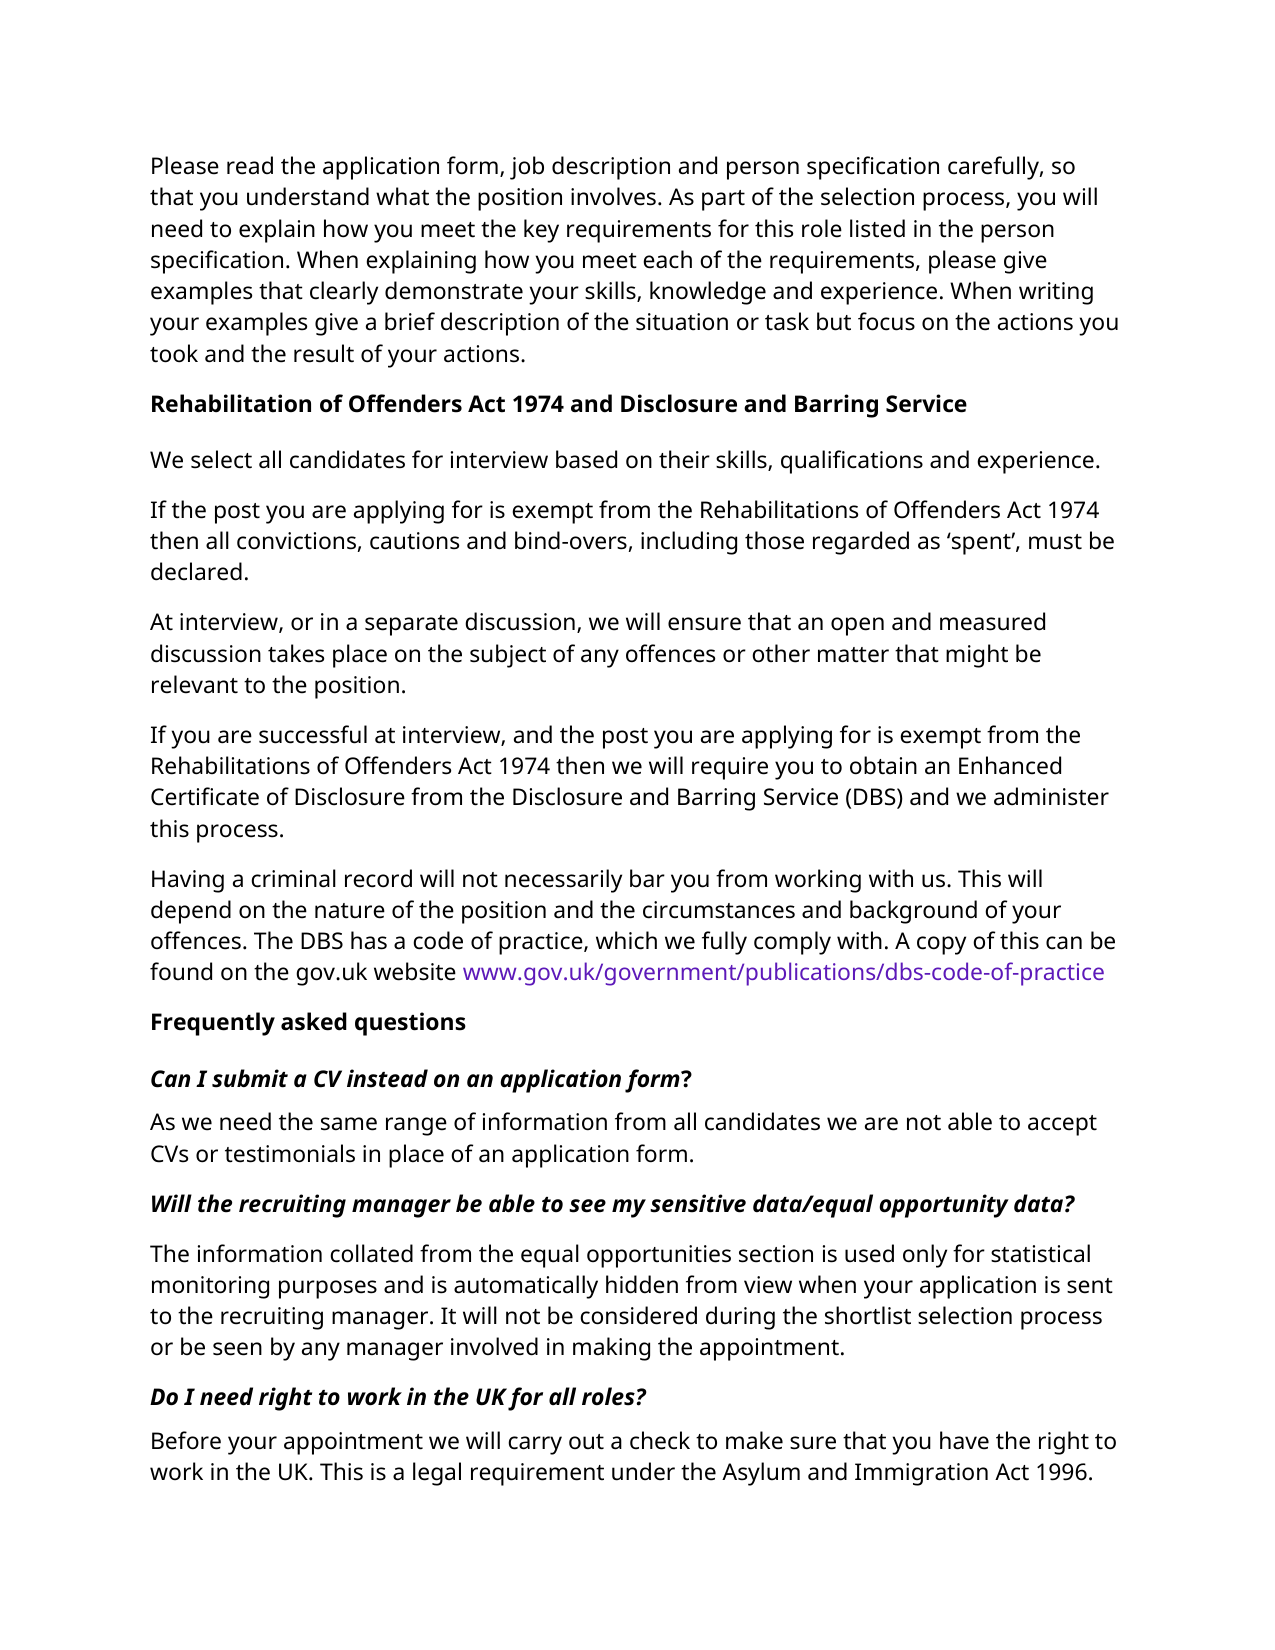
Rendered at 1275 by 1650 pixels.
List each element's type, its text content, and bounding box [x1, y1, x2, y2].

text At interview, or in a separate discussion, we will ensure that an open and measured discussion takes place on the subject of any offences or other matter that might be relevant to the position. [150, 606, 1125, 700]
text We select all candidates for interview based on their skills, qualifications and experience. [150, 444, 1125, 475]
text If the post you are applying for is exempt from the Rehabilitations of Offenders Act 1974 then all convictions, cautions and bind-overs, including those regarded as ‘spent’, must be declared. [150, 494, 1125, 587]
text The information collated from the equal opportunities section is used only for statistical monitoring purposes and is automatically hidden from view when your application is sent to the recruiting manager. It will not be considered during the shortlist selection process or be seen by any manager involved in making the appointment. [150, 1237, 1125, 1362]
text Having a criminal record will not necessarily bar you from working with us. This will depend on the nature of the position and the circumstances and background of your offences. The DBS has a code of practice, which we fully comply with. A copy of this can be found on the gov.uk website www.gov.uk/government/publications/dbs-code-of-practice [150, 862, 1125, 987]
text Can I submit a CV instead on an application form? [150, 1062, 1125, 1094]
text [150, 1425, 1125, 1487]
text Do I need right to work in the UK for all roles? [150, 1381, 1125, 1412]
text As we need the same range of information from all candidates we are not able to accept CVs or testimonials in place of an application form. [150, 1106, 1125, 1169]
text Please read the application form, job description and person specification carefully, so that you understand what the position involves. As part of the selection process, you will need to explain how you meet the key requirements for this role listed in the person specification. When explaining how you meet each of the requirements, please give examples that clearly demonstrate your skills, knowledge and experience. When writing your examples give a brief description of the situation or task but focus on the actions you took and the result of your actions. [150, 150, 1125, 369]
text Will the recruiting manager be able to see my sensitive data/equal opportunity data? [150, 1187, 1125, 1219]
text Frequently asked questions [150, 1006, 1125, 1037]
text Rehabilitation of Offenders Act 1974 and Disclosure and Barring Service [150, 387, 1125, 419]
text If you are successful at interview, and the post you are applying for is exempt from the Rehabilitations of Offenders Act 1974 then we will require you to obtain an Enhanced Certificate of Disclosure from the Disclosure and Barring Service (DBS) and we administer this process. [150, 719, 1125, 844]
